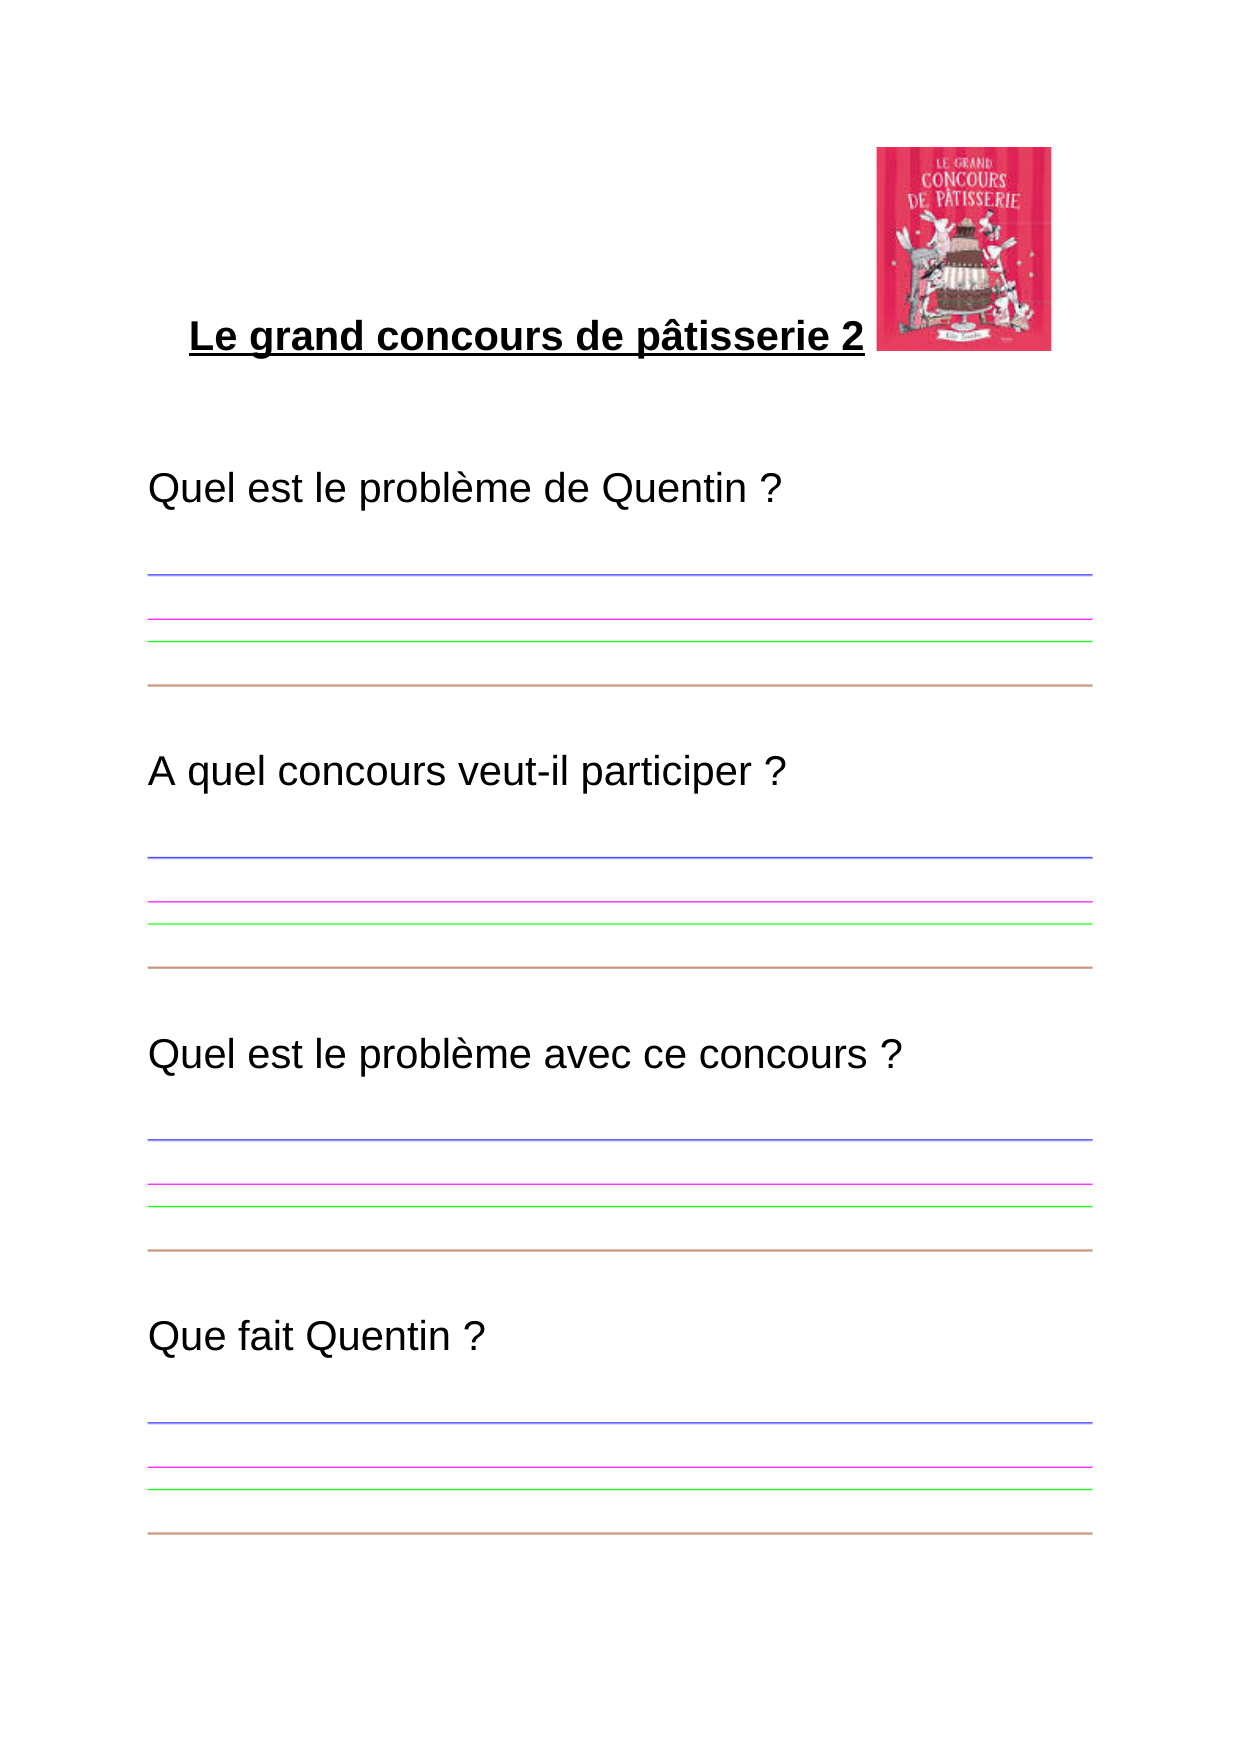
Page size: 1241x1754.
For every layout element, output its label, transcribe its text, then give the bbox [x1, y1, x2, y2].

text A quel concours veut-il participer ? [148, 746, 1093, 794]
picture [147, 539, 1093, 722]
picture [876, 147, 1052, 351]
picture [147, 822, 1093, 1004]
picture [147, 1387, 1093, 1570]
picture [147, 1105, 1093, 1287]
text Que fait Quentin ? [148, 1312, 1093, 1359]
text Le grand concours de pâtisserie 2 [148, 148, 1093, 359]
text Quel est le problème avec ce concours ? [148, 1029, 1093, 1077]
text Quel est le problème de Quentin ? [148, 463, 1093, 511]
